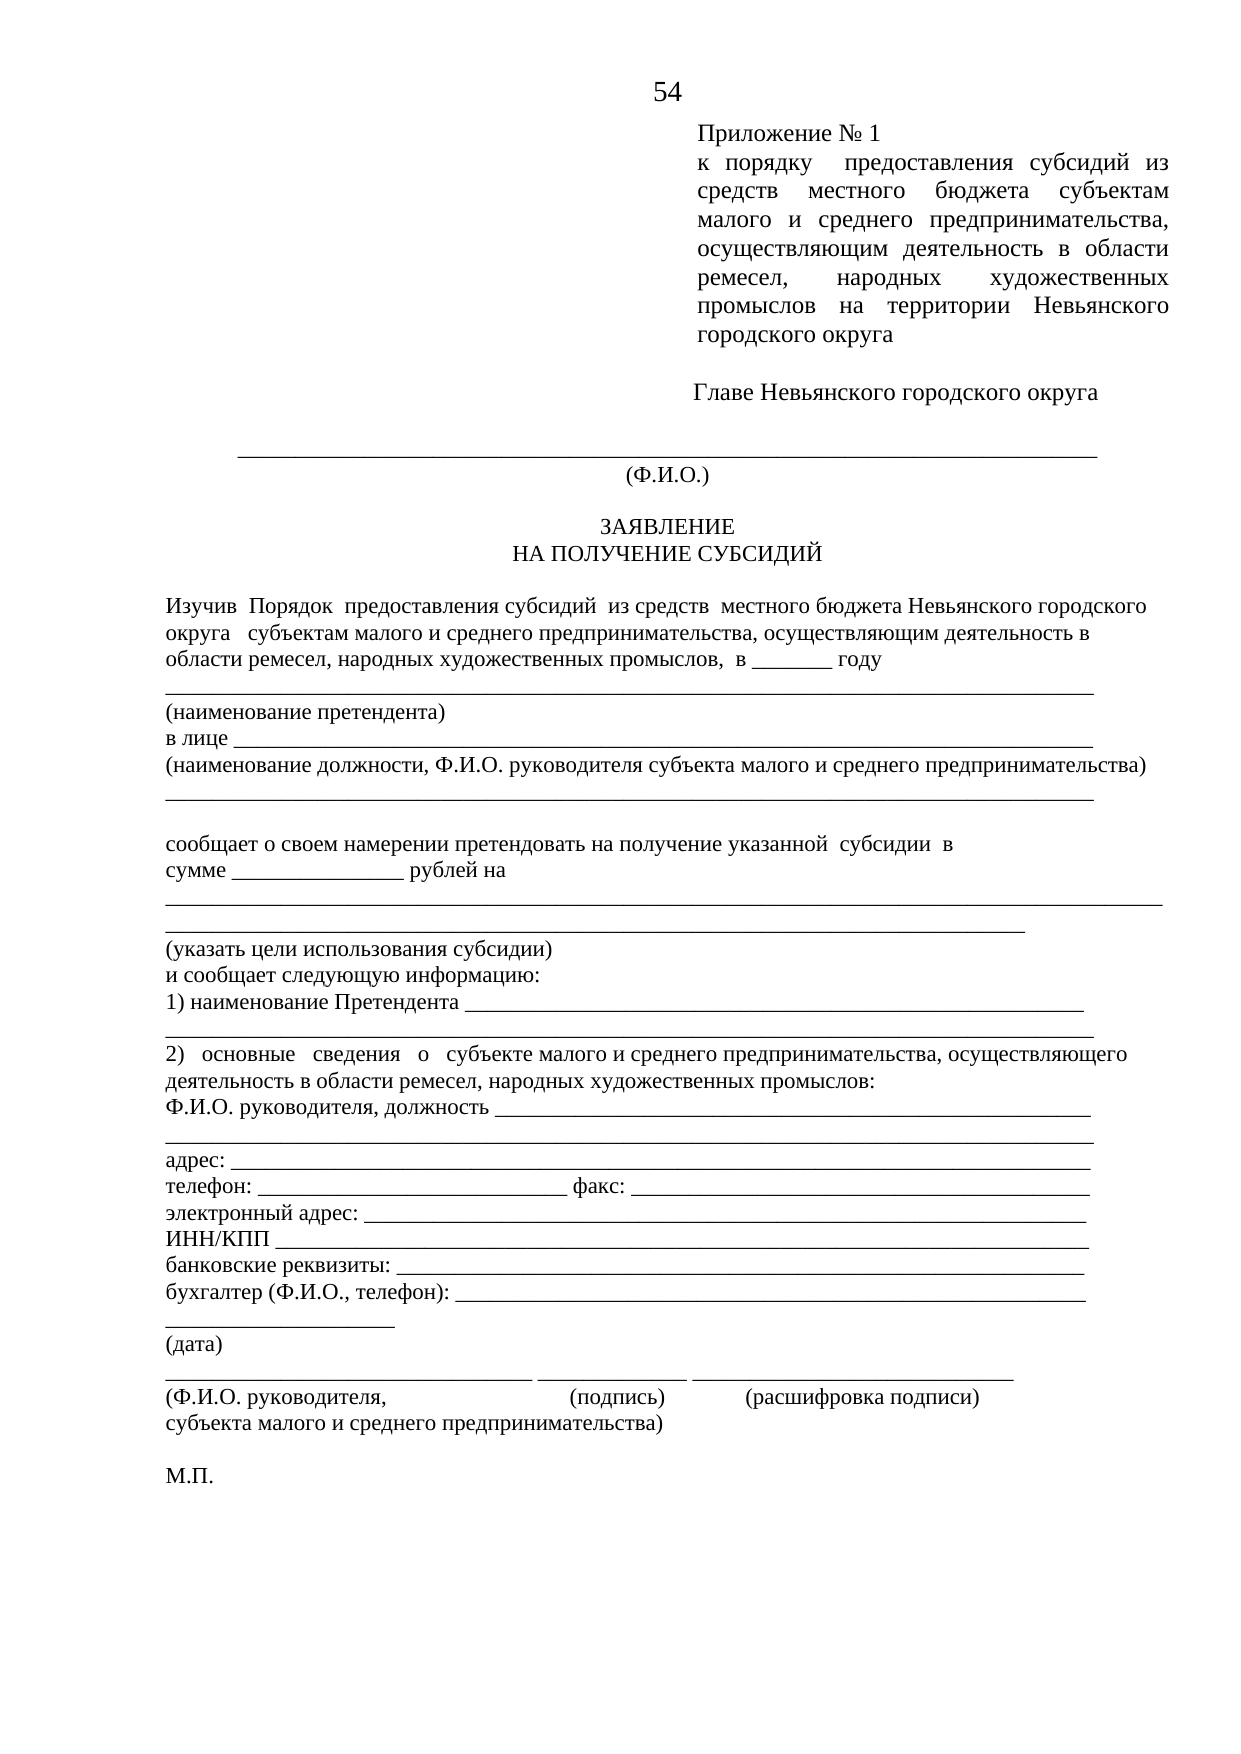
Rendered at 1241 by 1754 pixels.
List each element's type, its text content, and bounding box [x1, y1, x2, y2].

text (Ф.И.О.) [165, 461, 1169, 487]
text сумме _______________ рублей на __________________________________________________________________________________________________________________________________________________________________ [165, 856, 1169, 935]
text банковские реквизиты: ____________________________________________________________ [165, 1251, 1169, 1278]
text М.П. [165, 1462, 1169, 1488]
text (Ф.И.О. руководителя, (подпись) (расшифровка подписи) [165, 1383, 1169, 1409]
text Изучив Порядок предоставления субсидий из средств местного бюджета Невьянского городского округа субъектам малого и среднего предпринимательства, осуществляющим деятельность в области ремесел, народных художественных промыслов, в _______ году [165, 592, 1169, 672]
text (наименование претендента) [165, 698, 1169, 724]
text ЗАЯВЛЕНИЕ [165, 513, 1169, 540]
text 1) наименование Претендента ______________________________________________________ [165, 988, 1169, 1014]
text ИНН/КПП _______________________________________________________________________ [165, 1225, 1169, 1251]
text Приложение № 1 [697, 118, 1169, 147]
text ________________________________ _____________ ____________________________ [165, 1357, 1169, 1383]
text и сообщает следующую информацию: [165, 961, 1169, 988]
text бухгалтер (Ф.И.О., телефон): _______________________________________________________ [165, 1278, 1169, 1304]
text к порядку предоставления субсидий из средств местного бюджета субъектам малого и среднего предпринимательства, осуществляющим деятельность в области ремесел, народных художественных промыслов на территории Невьянского городского округа [697, 147, 1169, 348]
text субъекта малого и среднего предпринимательства) [165, 1409, 1169, 1436]
text НА ПОЛУЧЕНИЕ СУБСИДИЙ [165, 540, 1169, 566]
text адрес: ___________________________________________________________________________ [165, 1146, 1169, 1172]
text ____________________ [165, 1304, 1169, 1330]
text _________________________________________________________________________________ [165, 1014, 1169, 1041]
text (наименование должности, Ф.И.О. руководителя субъекта малого и среднего предпринимательства) [165, 751, 1169, 777]
text (указать цели использования субсидии) [165, 935, 1169, 961]
text ___________________________________________________________________________ [165, 434, 1169, 461]
text _________________________________________________________________________________ [165, 777, 1169, 803]
text Ф.И.О. руководителя, должность ____________________________________________________ [165, 1093, 1169, 1119]
text (дата) [165, 1330, 1169, 1357]
text Главе Невьянского городского округа [165, 377, 1169, 406]
text электронный адрес: _______________________________________________________________ [165, 1199, 1169, 1225]
text 2) основные сведения о субъекте малого и среднего предпринимательства, осуществляющего деятельность в области ремесел, народных художественных промыслов: [165, 1041, 1169, 1093]
text телефон: ___________________________ факс: ________________________________________ [165, 1172, 1169, 1199]
text сообщает о своем намерении претендовать на получение указанной субсидии в [165, 830, 1169, 856]
text _________________________________________________________________________________ [165, 672, 1169, 698]
text в лице ___________________________________________________________________________ [165, 724, 1169, 751]
text _________________________________________________________________________________ [165, 1119, 1169, 1146]
